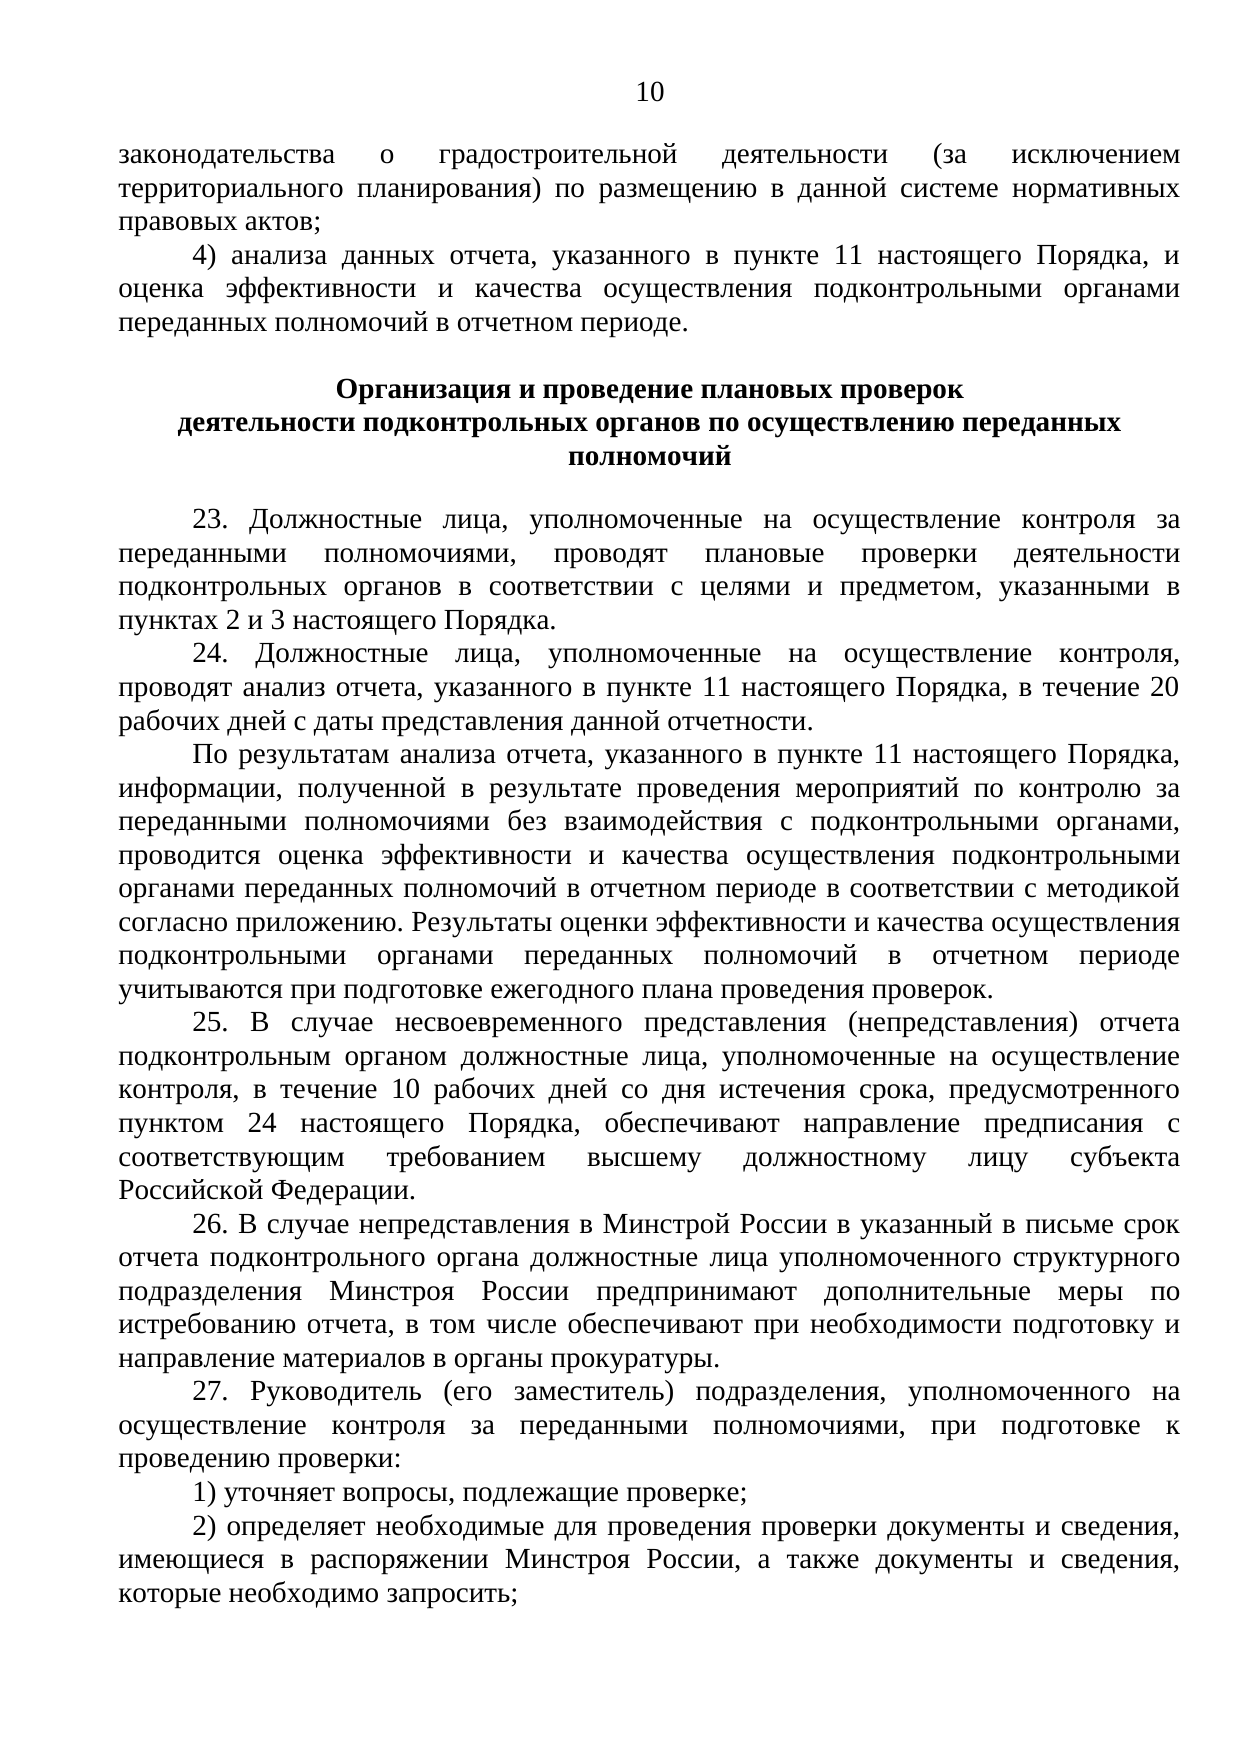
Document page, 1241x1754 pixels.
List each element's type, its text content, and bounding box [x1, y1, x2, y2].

text 23. Должностные лица, уполномоченные на осуществление контроля за переданными полномочиями, проводят плановые проверки деятельности подконтрольных органов в соответствии с целями и предметом, указанными в пунктах 2 и 3 настоящего Порядка. [118, 501, 1181, 636]
text Организация и проведение плановых проверок [118, 371, 1181, 404]
text 26. В случае непредставления в Минстрой России в указанный в письме срок отчета подконтрольного органа должностные лица уполномоченного структурного подразделения Минстроя России предпринимают дополнительные меры по истребованию отчета, в том числе обеспечивают при необходимости подготовку и направление материалов в органы прокуратуры. [118, 1206, 1181, 1373]
text 4) анализа данных отчета, указанного в пункте 11 настоящего Порядка, и оценка эффективности и качества осуществления подконтрольными органами переданных полномочий в отчетном периоде. [118, 237, 1181, 337]
text 27. Руководитель (его заместитель) подразделения, уполномоченного на осуществление контроля за переданными полномочиями, при подготовке к проведению проверки: [118, 1373, 1181, 1474]
text 24. Должностные лица, уполномоченные на осуществление контроля, проводят анализ отчета, указанного в пункте 11 настоящего Порядка, в течение 20 рабочих дней с даты представления данной отчетности. [118, 636, 1181, 736]
text деятельности подконтрольных органов по осуществлению переданных полномочий [118, 404, 1181, 472]
text 25. В случае несвоевременного представления (непредставления) отчета подконтрольным органом должностные лица, уполномоченные на осуществление контроля, в течение 10 рабочих дней со дня истечения срока, предусмотренного пунктом 24 настоящего Порядка, обеспечивают направление предписания с соответствующим требованием высшему должностному лицу субъекта Российской Федерации. [118, 1004, 1181, 1206]
text 2) определяет необходимые для проведения проверки документы и сведения, имеющиеся в распоряжении Минстроя России, а также документы и сведения, которые необходимо запросить; [118, 1508, 1181, 1608]
text 1) уточняет вопросы, подлежащие проверке; [118, 1474, 1181, 1508]
text По результатам анализа отчета, указанного в пункте 11 настоящего Порядка, информации, полученной в результате проведения мероприятий по контролю за переданными полномочиями без взаимодействия с подконтрольными органами, проводится оценка эффективности и качества осуществления подконтрольными органами переданных полномочий в отчетном периоде в соответствии с методикой согласно приложению. Результаты оценки эффективности и качества осуществления подконтрольными органами переданных полномочий в отчетном периоде учитываются при подготовке ежегодного плана проведения проверок. [118, 736, 1181, 1004]
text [118, 136, 1181, 237]
